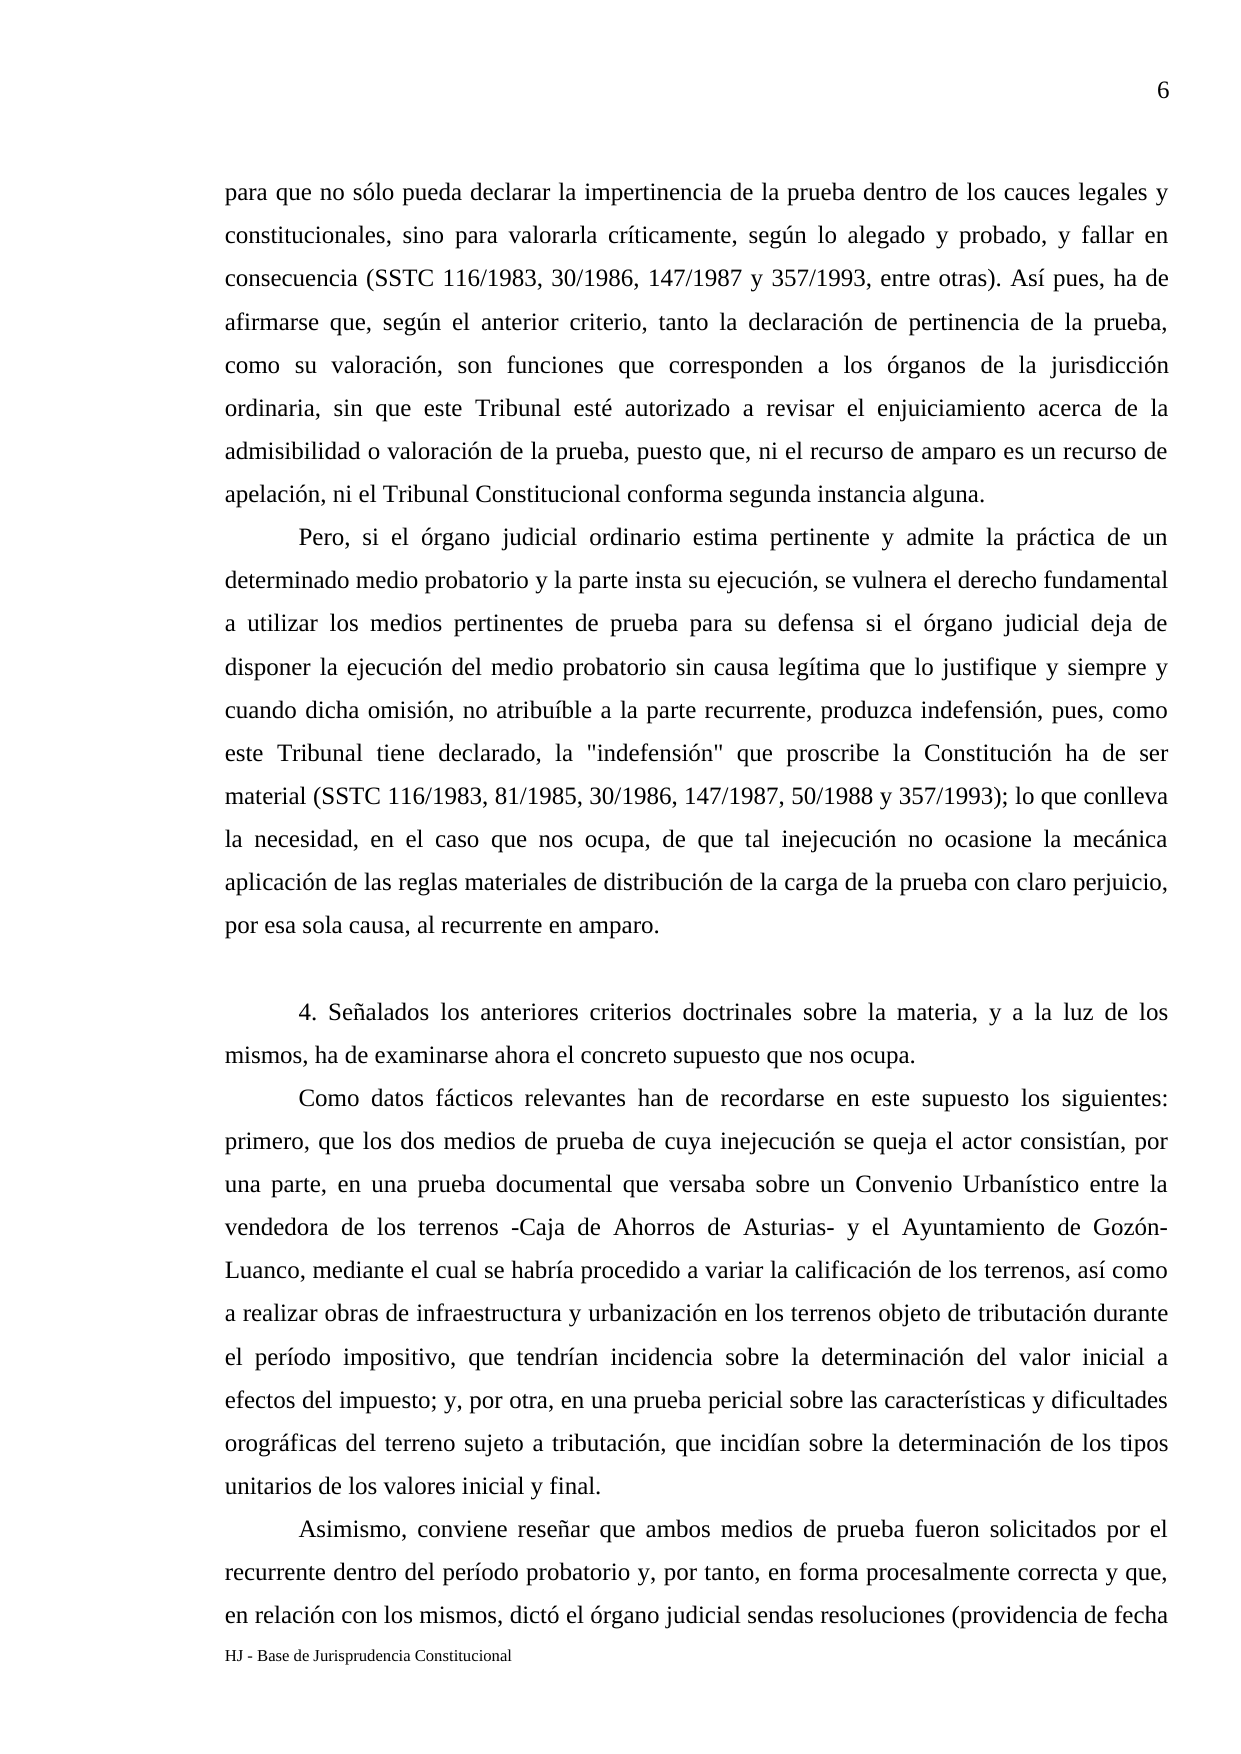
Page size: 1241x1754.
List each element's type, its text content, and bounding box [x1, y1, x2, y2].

text Pero, si el órgano judicial ordinario estima pertinente y admite la práctica de un determinado medio probatorio y la parte insta su ejecución, se vulnera el derecho fundamental a utilizar los medios pertinentes de prueba para su defensa si el órgano judicial deja de disponer la ejecución del medio probatorio sin causa legítima que lo justifique y siempre y cuando dicha omisión, no atribuíble a la parte recurrente, produzca indefensión, pues, como este Tribunal tiene declarado, la "indefensión" que proscribe la Constitución ha de ser material (SSTC 116/1983, 81/1985, 30/1986, 147/1987, 50/1988 y 357/1993); lo que conlleva la necesidad, en el caso que nos ocupa, de que tal inejecución no ocasione la mecánica aplicación de las reglas materiales de distribución de la carga de la prueba con claro perjuicio, por esa sola causa, al recurrente en amparo. [224, 522, 1169, 939]
text Como datos fácticos relevantes han de recordarse en este supuesto los siguientes: primero, que los dos medios de prueba de cuya inejecución se queja el actor consistían, por una parte, en una prueba documental que versaba sobre un Convenio Urbanístico entre la vendedora de los terrenos -Caja de Ahorros de Asturias- y el Ayuntamiento de Gozón-Luanco, mediante el cual se habría procedido a variar la calificación de los terrenos, así como a realizar obras de infraestructura y urbanización en los terrenos objeto de tributación durante el período impositivo, que tendrían incidencia sobre la determinación del valor inicial a efectos del impuesto; y, por otra, en una prueba pericial sobre las características y dificultades orográficas del terreno sujeto a tributación, que incidían sobre la determinación de los tipos unitarios de los valores inicial y final. [224, 1083, 1169, 1500]
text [224, 177, 1169, 508]
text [224, 1514, 1169, 1629]
text 4. Señalados los anteriores criterios doctrinales sobre la materia, y a la luz de los mismos, ha de examinarse ahora el concreto supuesto que nos ocupa. [224, 997, 1169, 1068]
